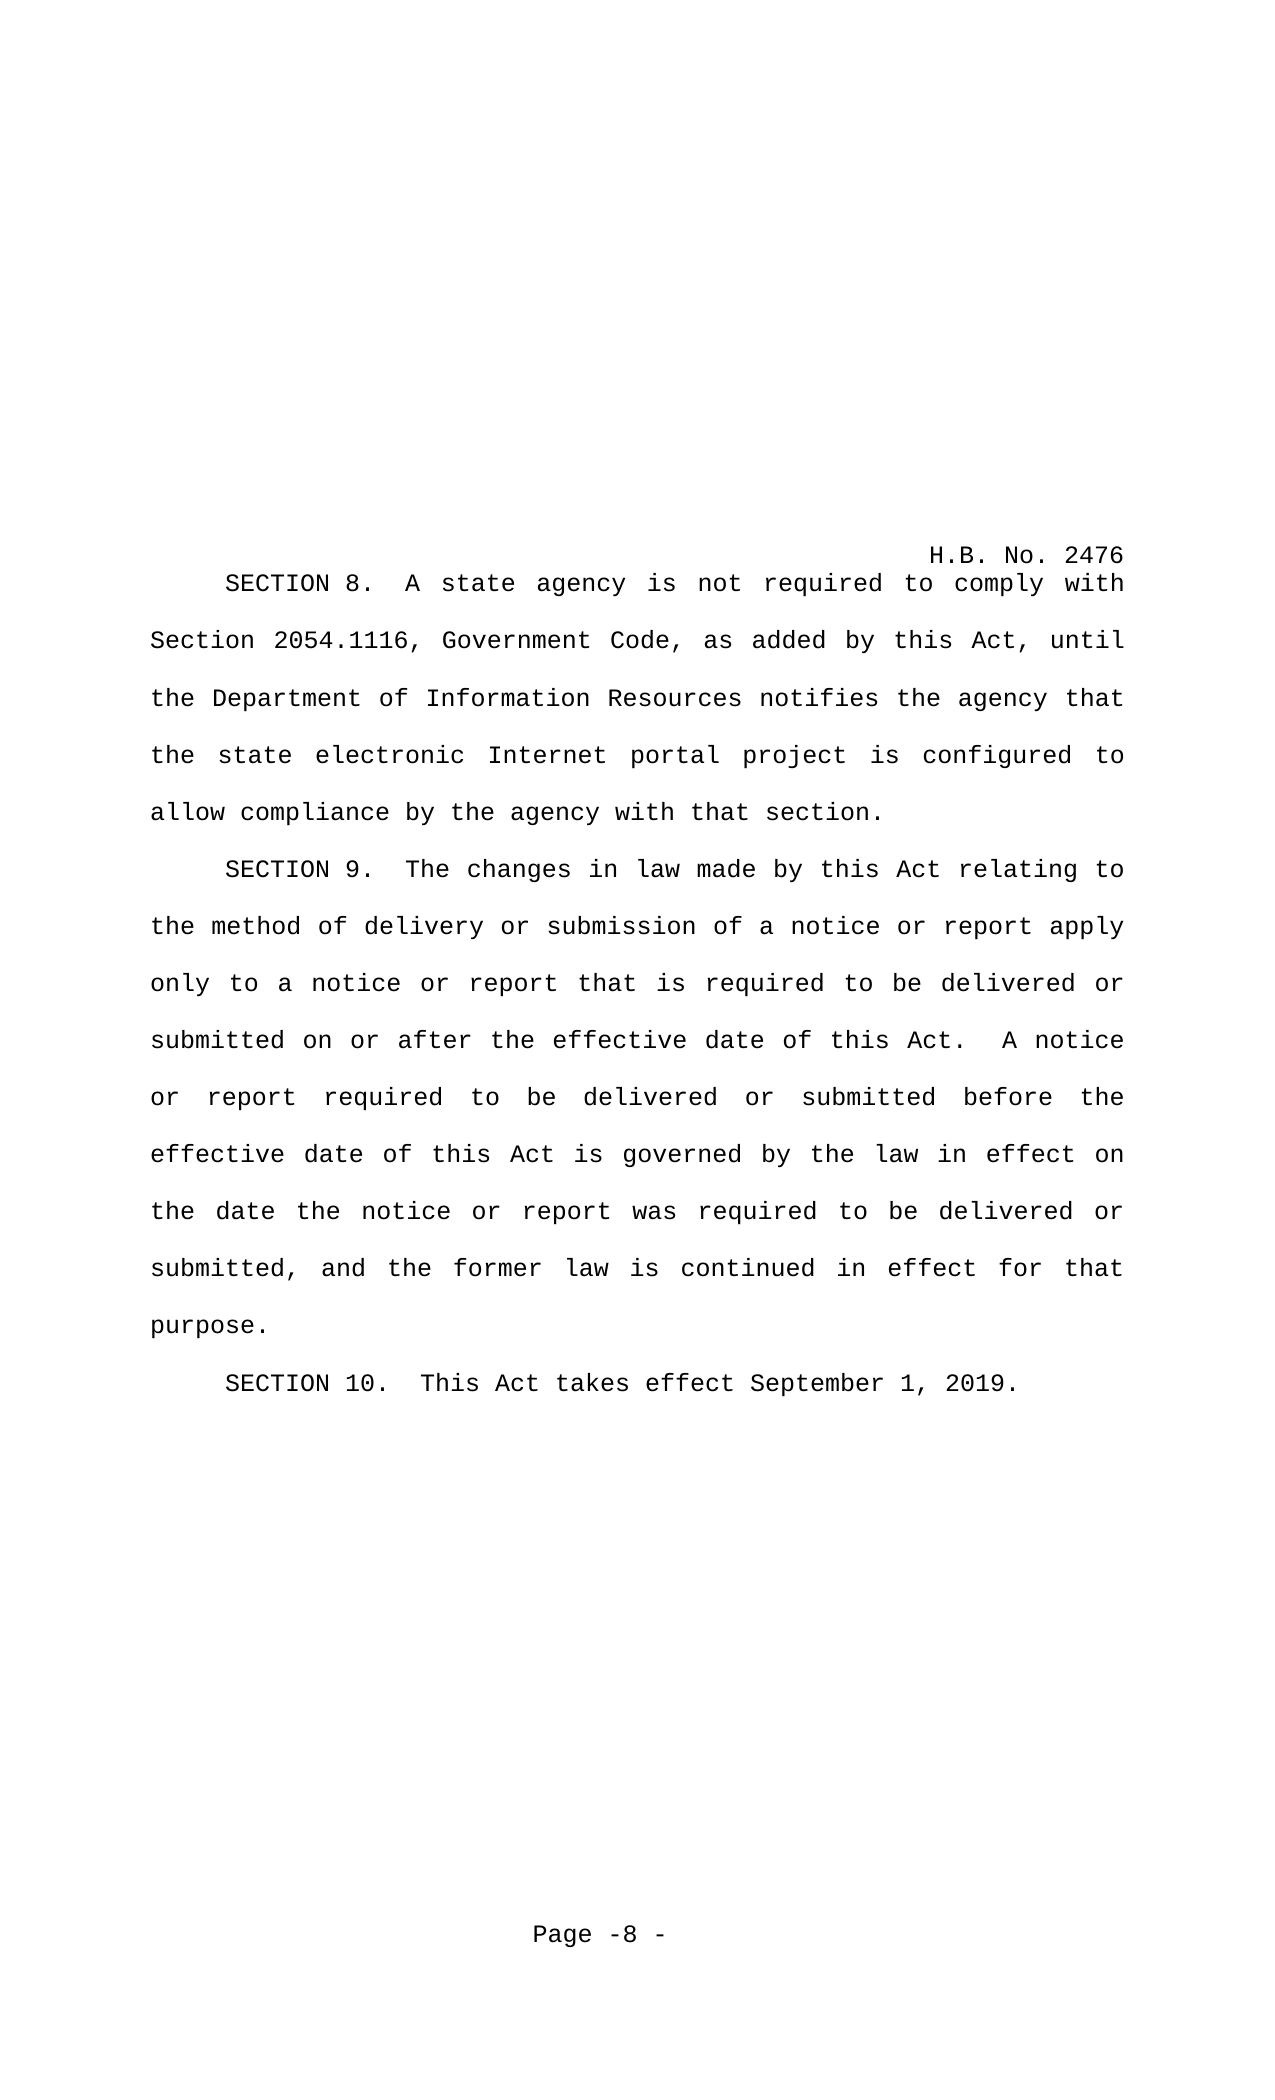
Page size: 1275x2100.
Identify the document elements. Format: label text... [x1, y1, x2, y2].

text SECTION 9. The changes in law made by this Act relating to the method of delivery or submission of a notice or report apply only to a notice or report that is required to be delivered or submitted on or after the effective date of this Act. A notice or report required to be delivered or submitted before the effective date of this Act is governed by the law in effect on the date the notice or report was required to be delivered or submitted, and the former law is continued in effect for that purpose. [150, 856, 1125, 1341]
text SECTION 10. This Act takes effect September 1, 2019. [150, 1370, 1125, 1398]
text SECTION 8. A state agency is not required to comply with Section 2054.1116, Government Code, as added by this Act, until the Department of Information Resources notifies the agency that the state electronic Internet portal project is configured to allow compliance by the agency with that section. [150, 571, 1125, 828]
